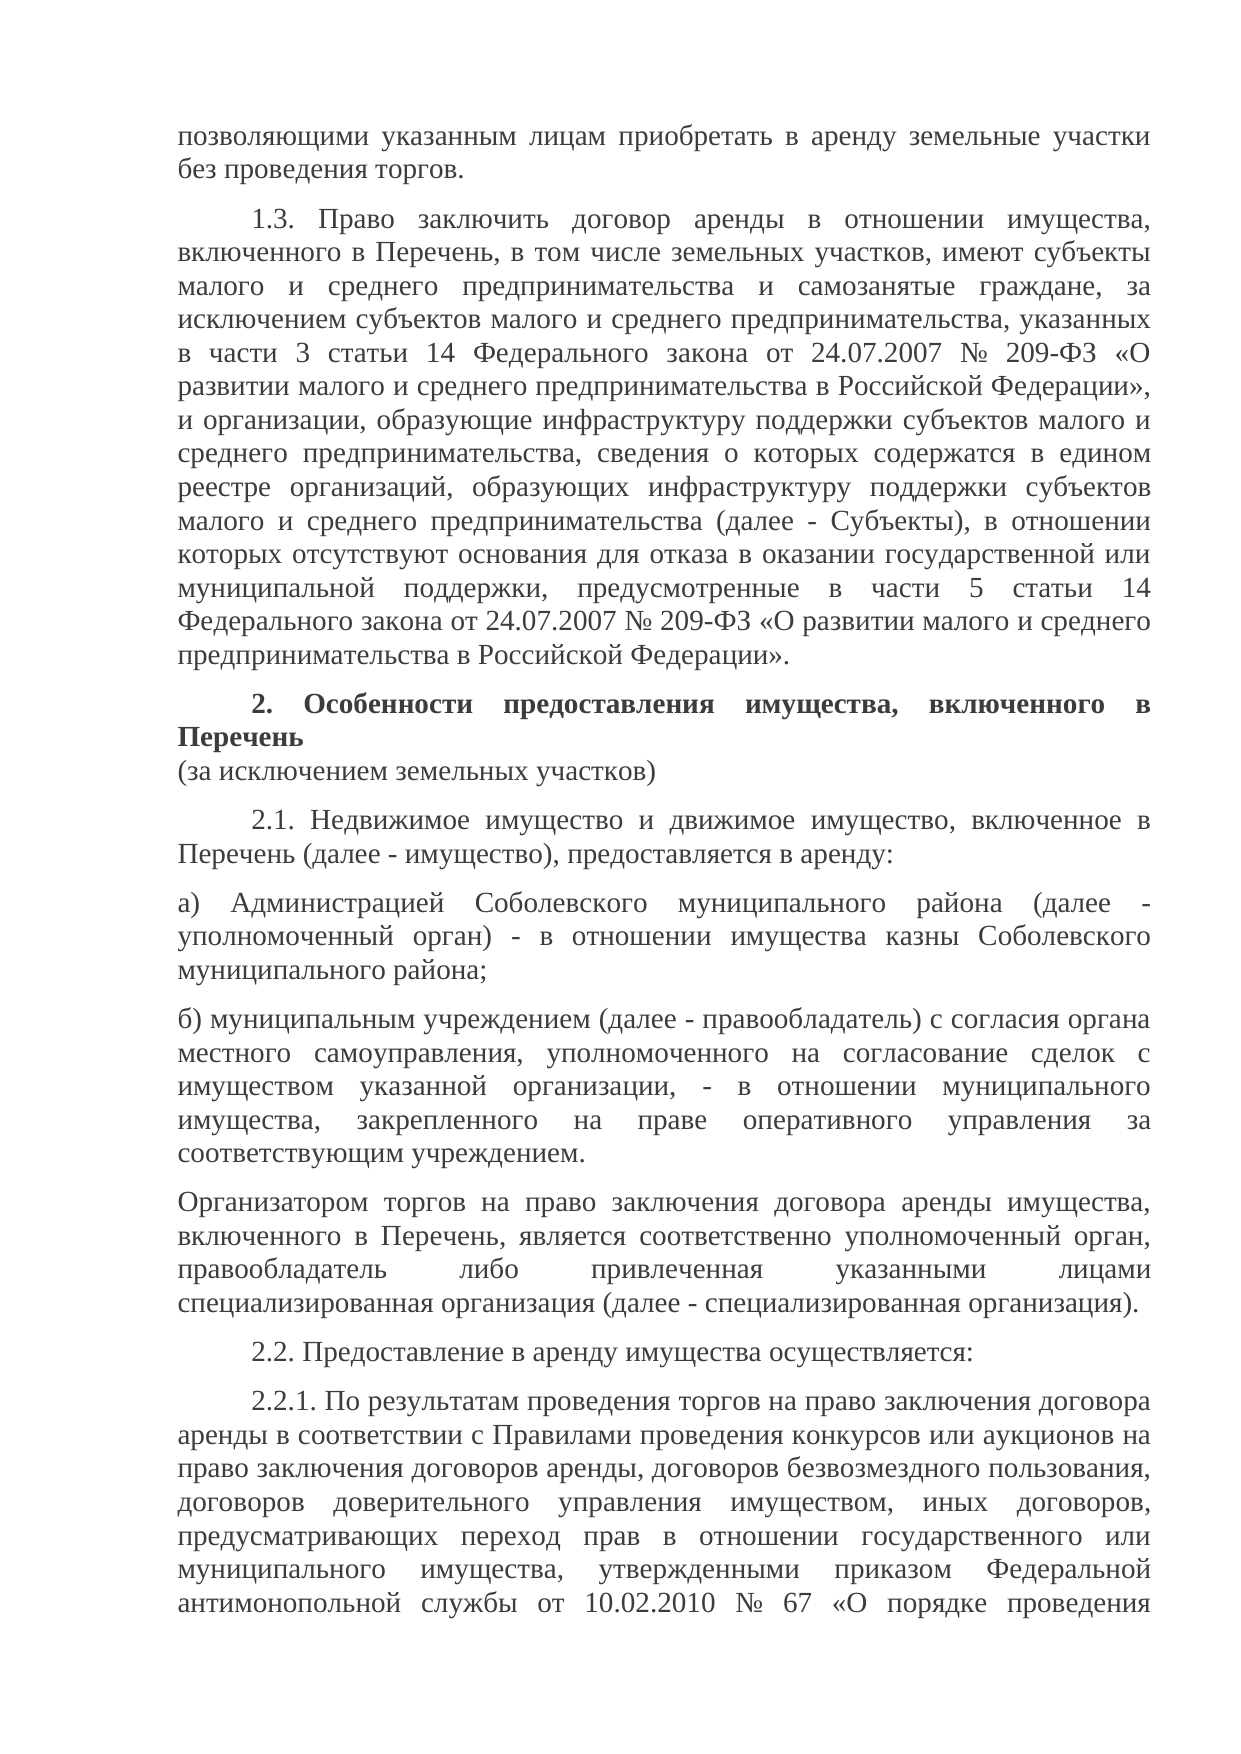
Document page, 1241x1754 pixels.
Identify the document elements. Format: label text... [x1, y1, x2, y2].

text Организатором торгов на право заключения договора аренды имущества, включенного в Перечень, является соответственно уполномоченный орган, правообладатель либо привлеченная указанными лицами специализированная организация (далее - специализированная организация). [177, 1184, 1152, 1319]
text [177, 1383, 1152, 1618]
text 1.3. Право заключить договор аренды в отношении имущества, включенного в Перечень, в том числе земельных участков, имеют субъекты малого и среднего предпринимательства и самозанятые граждане, за исключением субъектов малого и среднего предпринимательства, указанных в части 3 статьи 14 Федерального закона от 24.07.2007 № 209-ФЗ «О развитии малого и среднего предпринимательства в Российской Федерации», и организации, образующие инфраструктуру поддержки субъектов малого и среднего предпринимательства, сведения о которых содержатся в едином реестре организаций, образующих инфраструктуру поддержки субъектов малого и среднего предпринимательства (далее - Субъекты), в отношении которых отсутствуют основания для отказа в оказании государственной или муниципальной поддержки, предусмотренные в части 5 статьи 14 Федерального закона от 24.07.2007 № 209-ФЗ «О развитии малого и среднего предпринимательства в Российской Федерации». [177, 201, 1152, 670]
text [177, 118, 1152, 185]
text 2. Особенности предоставления имущества, включенного в Перечень [177, 686, 1152, 753]
text (за исключением земельных участков) [177, 753, 1152, 787]
text 2.2. Предоставление в аренду имущества осуществляется: [177, 1334, 1152, 1368]
text 2.1. Недвижимое имущество и движимое имущество, включенное в Перечень (далее - имущество), предоставляется в аренду: [177, 802, 1152, 869]
text б) муниципальным учреждением (далее - правообладатель) с согласия органа местного самоуправления, уполномоченного на согласование сделок с имуществом указанной организации, - в отношении муниципального имущества, закрепленного на праве оперативного управления за соответствующим учреждением. [177, 1001, 1152, 1169]
text а) Администрацией Соболевского муниципального района (далее - уполномоченный орган) - в отношении имущества казны Соболевского муниципального района; [177, 885, 1152, 986]
